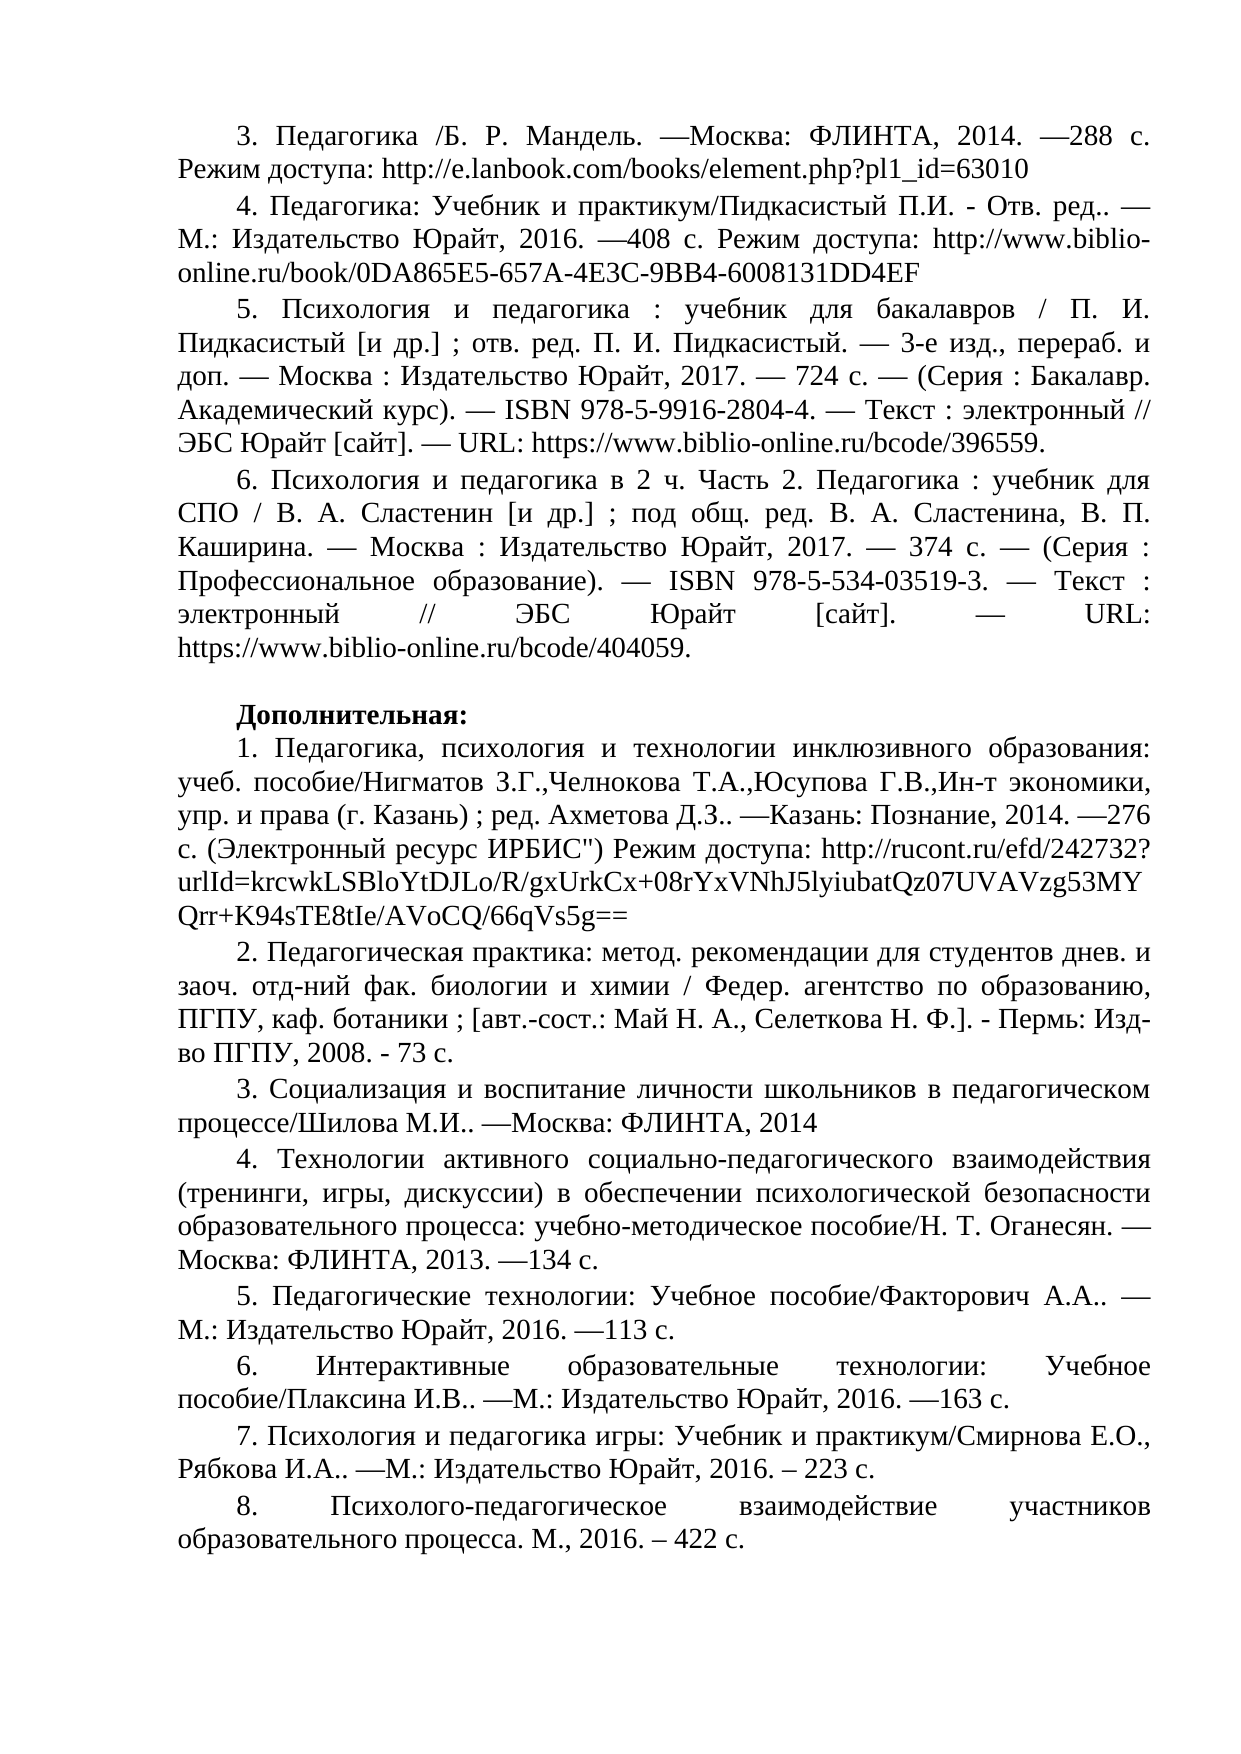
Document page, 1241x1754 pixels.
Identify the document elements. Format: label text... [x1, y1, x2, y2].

text 5. Педагогические технологии: Учебное пособие/Факторович А.А.. —М.: Издательство Юрайт, 2016. —113 с. [177, 1278, 1152, 1345]
text 3. Педагогика /Б. Р. Мандель. —Москва: ФЛИНТА, 2014. —288 с. Режим доступа: http://e.lanbook.com/books/element.php?pl1_id=63010 [177, 118, 1152, 185]
text 1. Педагогика, психология и технологии инклюзивного образования: учеб. пособие/Нигматов З.Г.,Челнокова Т.А.,Юсупова Г.В.,Ин-т экономики, упр. и права (г. Казань) ; ред. Ахметова Д.З.. —Казань: Познание, 2014. —276 с. (Электронный ресурс ИРБИС") Режим доступа: http://rucont.ru/efd/242732?urlId=krcwkLSBloYtDJLo/R/gxUrkCx+08rYxVNhJ5lyiubatQz07UVAVzg53MYQrr+K94sTE8tIe/AVoCQ/66qVs5g== [177, 730, 1152, 932]
text 6. Психология и педагогика в 2 ч. Часть 2. Педагогика : учебник для СПО / В. А. Сластенин [и др.] ; под общ. ред. В. А. Сластенина, В. П. Каширина. — Москва : Издательство Юрайт, 2017. — 374 с. — (Серия : Профессиональное образование). — ISBN 978-5-534-03519-3. — Текст : электронный // ЭБС Юрайт [сайт]. — URL: https://www.biblio-online.ru/bcode/404059. [177, 462, 1152, 663]
text 3. Социализация и воспитание личности школьников в педагогическом процессе/Шилова М.И.. —Москва: ФЛИНТА, 2014 [177, 1071, 1152, 1138]
text 4. Педагогика: Учебник и практикум/Пидкасистый П.И. - Отв. ред.. —М.: Издательство Юрайт, 2016. —408 с. Режим доступа: http://www.biblio-online.ru/book/0DA865E5-657A-4E3C-9BB4-6008131DD4EF [177, 188, 1152, 289]
text 7. Психология и педагогика игры: Учебник и практикум/Смирнова Е.О., Рябкова И.А.. —М.: Издательство Юрайт, 2016. – 223 с. [177, 1418, 1152, 1485]
text 5. Психология и педагогика : учебник для бакалавров / П. И. Пидкасистый [и др.] ; отв. ред. П. И. Пидкасистый. — 3-е изд., перераб. и доп. — Москва : Издательство Юрайт, 2017. — 724 с. — (Серия : Бакалавр. Академический курс). — ISBN 978-5-9916-2804-4. — Текст : электронный // ЭБС Юрайт [сайт]. — URL: https://www.biblio-online.ru/bcode/396559. [177, 291, 1152, 459]
text 6. Интерактивные образовательные технологии: Учебное пособие/Плаксина И.В.. —М.: Издательство Юрайт, 2016. —163 с. [177, 1348, 1152, 1415]
text 4. Технологии активного социально-педагогического взаимодействия (тренинги, игры, дискуссии) в обеспечении психологической безопасности образовательного процесса: учебно-методическое пособие/Н. Т. Оганесян. —Москва: ФЛИНТА, 2013. —134 с. [177, 1141, 1152, 1275]
text 8. Психолого-педагогическое взаимодействие участников образовательного процесса. М., 2016. – 422 с. [177, 1488, 1152, 1555]
text 2. Педагогическая практика: метод. рекомендации для студентов днев. и заоч. отд-ний фак. биологии и химии / Федер. агентство по образованию, ПГПУ, каф. ботаники ; [авт.-сост.: Май Н. А., Селеткова Н. Ф.]. - Пермь: Изд-во ПГПУ, 2008. - 73 с. [177, 934, 1152, 1068]
text Дополнительная: [177, 697, 1152, 730]
